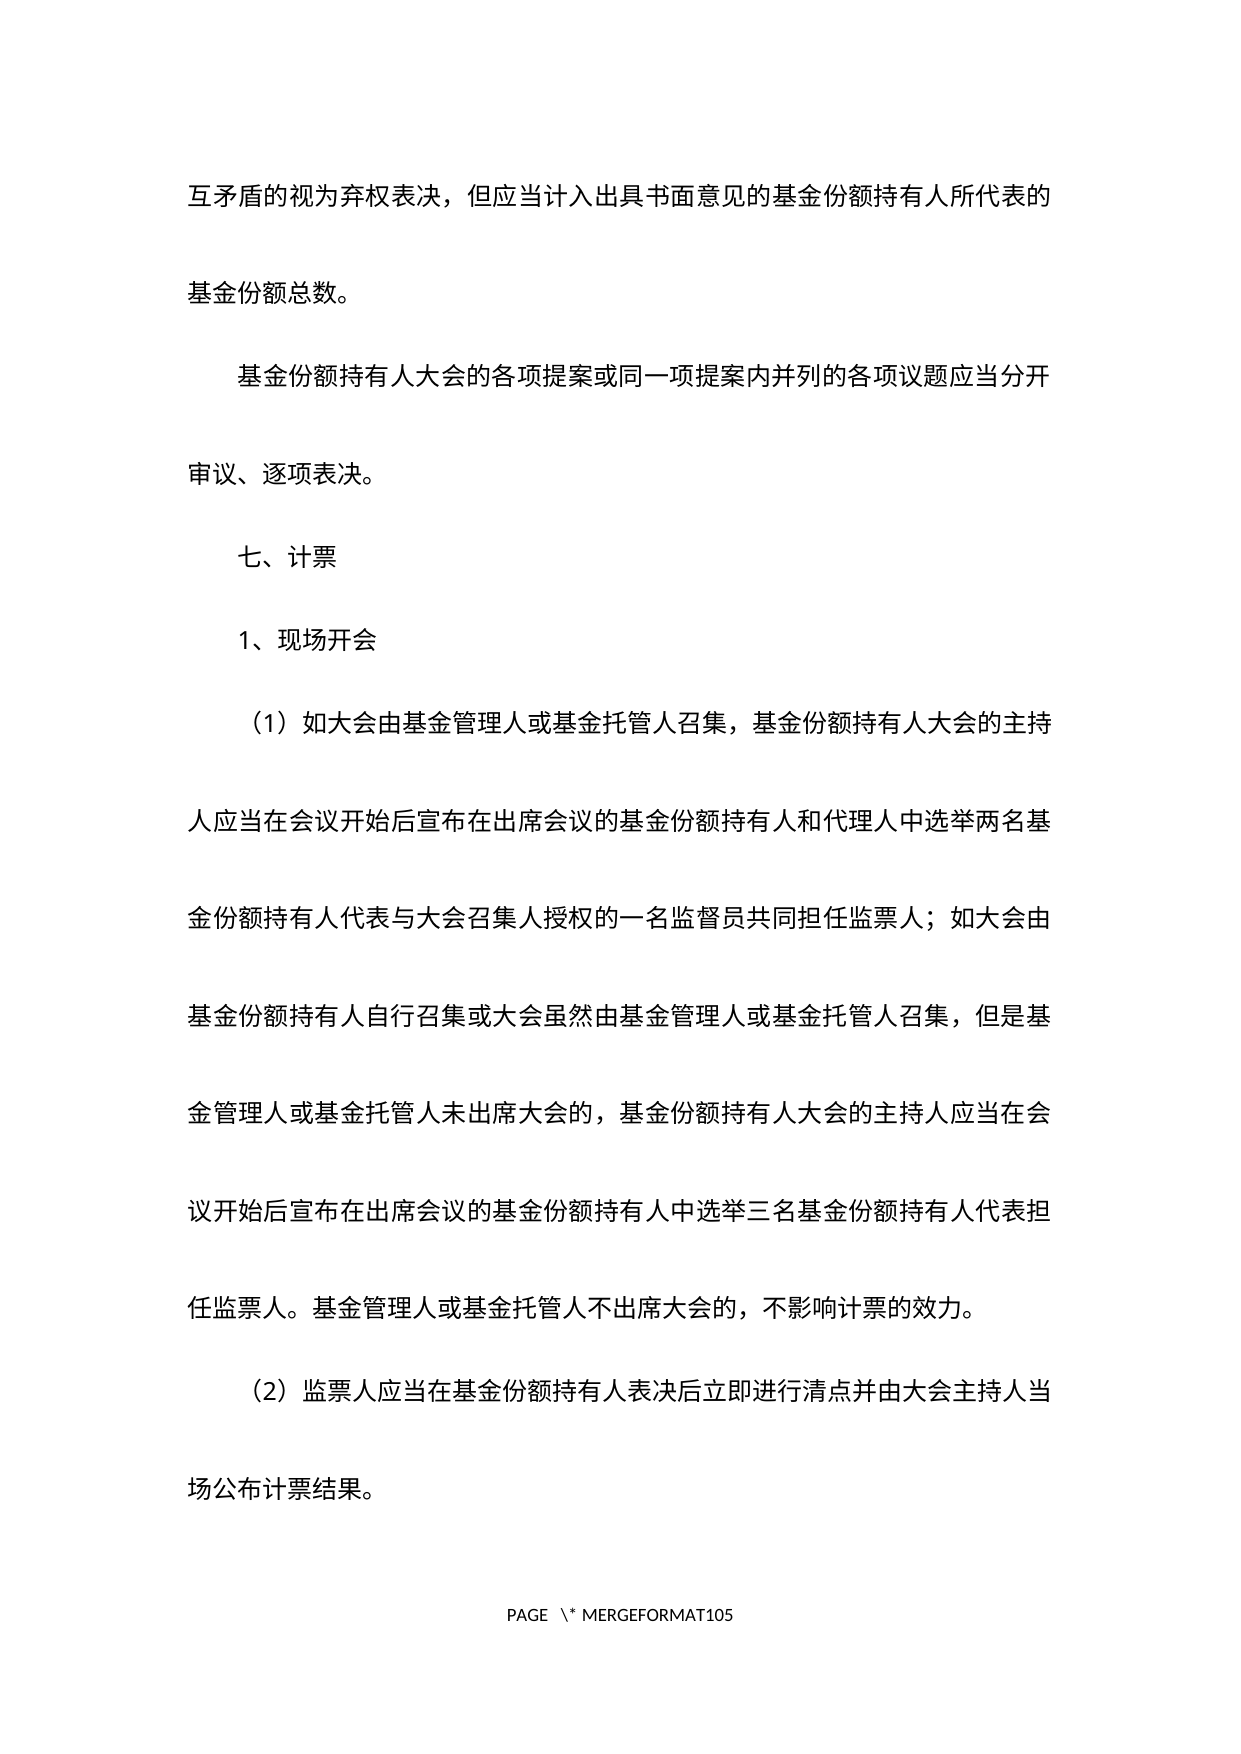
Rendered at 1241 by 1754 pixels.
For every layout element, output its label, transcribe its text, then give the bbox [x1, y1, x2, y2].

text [187, 162, 1053, 324]
text 基金份额持有人大会的各项提案或同一项提案内并列的各项议题应当分开审议、逐项表决。 [187, 342, 1053, 505]
text 七、计票 [187, 523, 1053, 588]
text （1）如大会由基金管理人或基金托管人召集，基金份额持有人大会的主持人应当在会议开始后宣布在出席会议的基金份额持有人和代理人中选举两名基金份额持有人代表与大会召集人授权的一名监督员共同担任监票人；如大会由基金份额持有人自行召集或大会虽然由基金管理人或基金托管人召集，但是基金管理人或基金托管人未出席大会的，基金份额持有人大会的主持人应当在会议开始后宣布在出席会议的基金份额持有人中选举三名基金份额持有人代表担任监票人。基金管理人或基金托管人不出席大会的，不影响计票的效力。 [187, 689, 1053, 1339]
text 1、现场开会 [187, 606, 1053, 671]
text （2）监票人应当在基金份额持有人表决后立即进行清点并由大会主持人当场公布计票结果。 [187, 1357, 1053, 1520]
